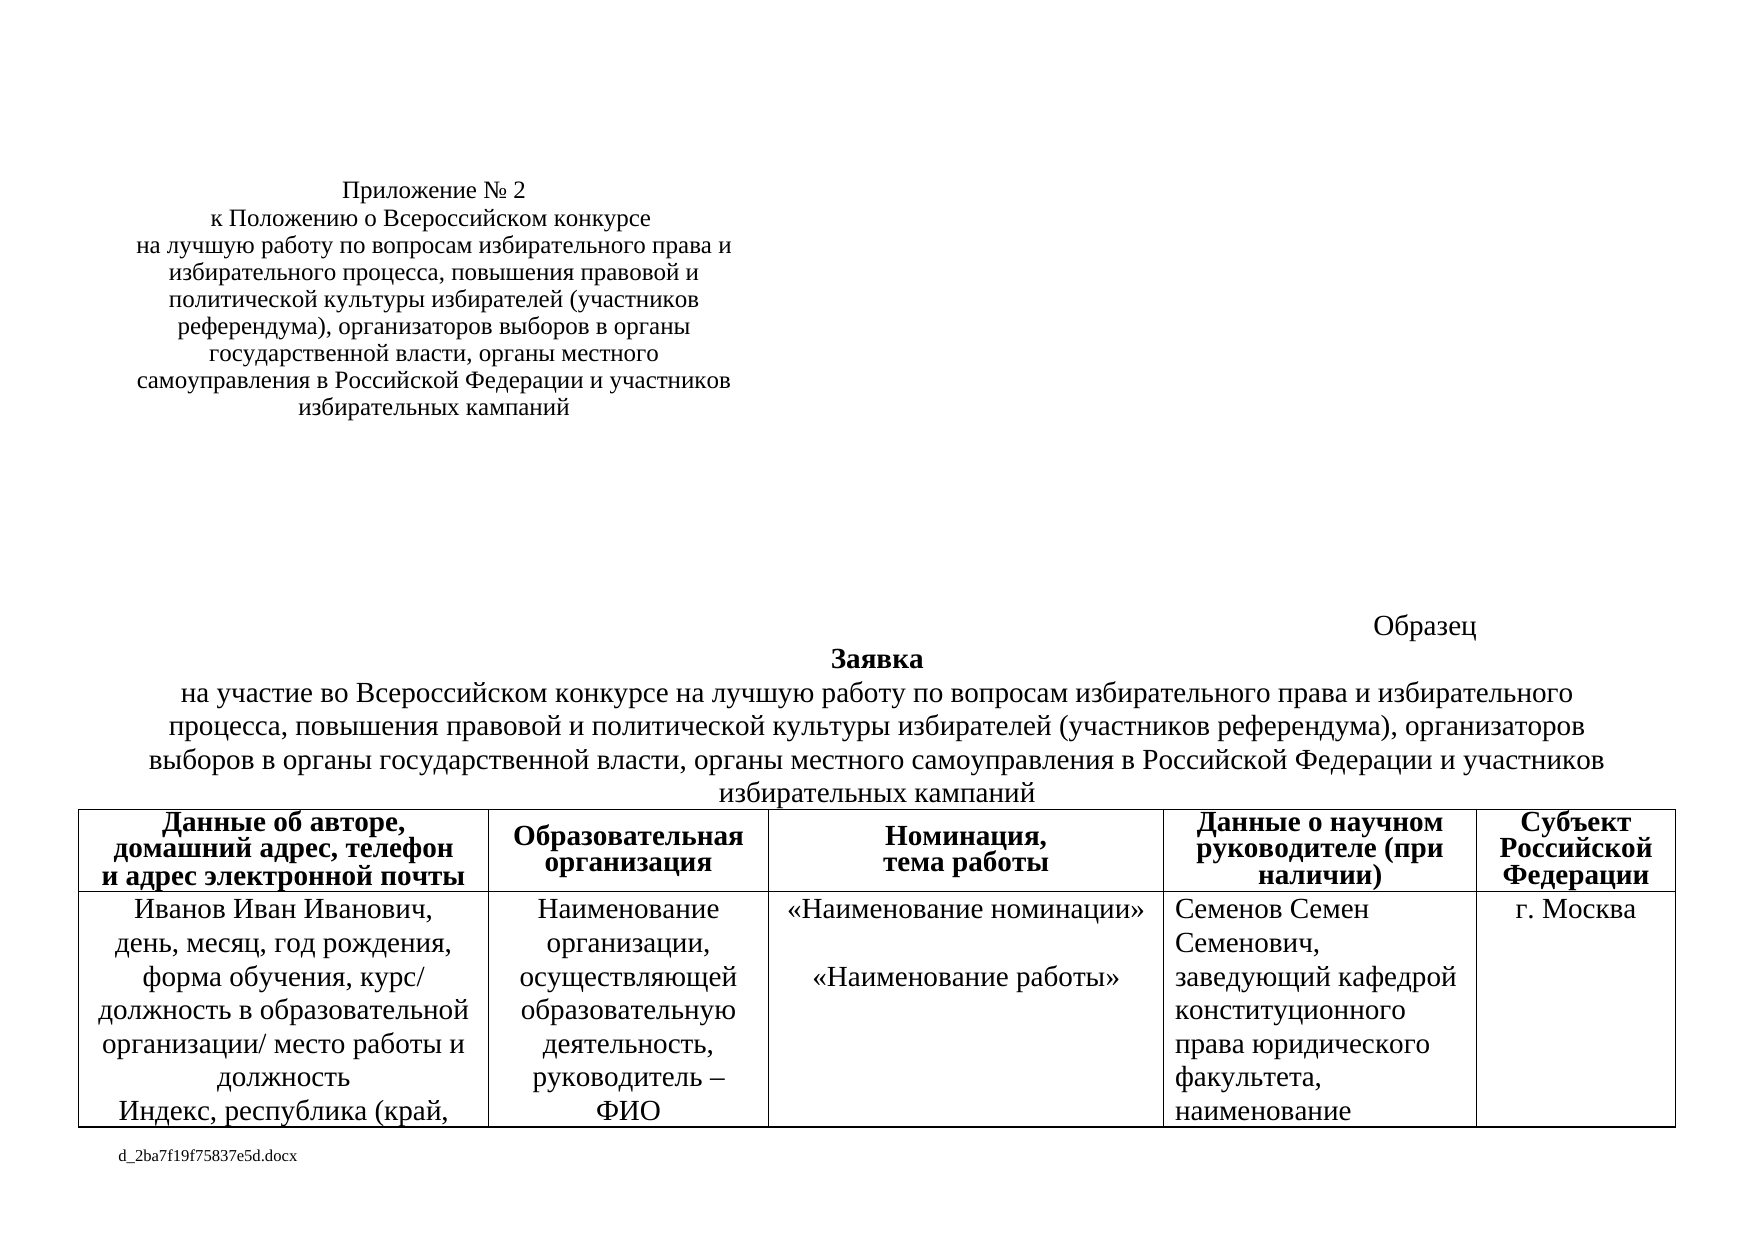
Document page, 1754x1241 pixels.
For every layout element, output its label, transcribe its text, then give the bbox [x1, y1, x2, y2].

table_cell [769, 892, 1163, 1126]
table_cell г. Москва [1477, 892, 1675, 1126]
table_header Данные о научном руководителе (при наличии) [1164, 810, 1476, 891]
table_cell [79, 892, 488, 1126]
table_header Номинация, тема работы [769, 810, 1163, 891]
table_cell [1164, 892, 1476, 1126]
text Образец [1298, 608, 1636, 641]
text на участие во Всероссийском конкурсе на лучшую работу по вопросам избирательного права и избирательного процесса, повышения правовой и политической культуры избирателей (участников референдума), организаторов выборов в органы государственной власти, органы местного самоуправления в Российской Федерации и участников избирательных кампаний [118, 675, 1636, 809]
text Заявка [118, 641, 1636, 675]
table_header Приложение № 2 к Положению о Всероссийском конкурсе на лучшую работу по вопросам избирательного права и избирательного процесса, повышения правовой и политической культуры избирателей (участников референдума), организаторов выборов в органы государственной власти, органы местного самоуправления в Российской Федерации и участников избирательных кампаний [118, 177, 749, 421]
table_header Данные об авторе, домашний адрес, телефон и адрес электронной почты [79, 810, 488, 891]
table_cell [489, 892, 768, 1126]
table_header Образовательная организация [489, 810, 768, 891]
table_header Субъект Российской Федерации [1477, 810, 1675, 891]
